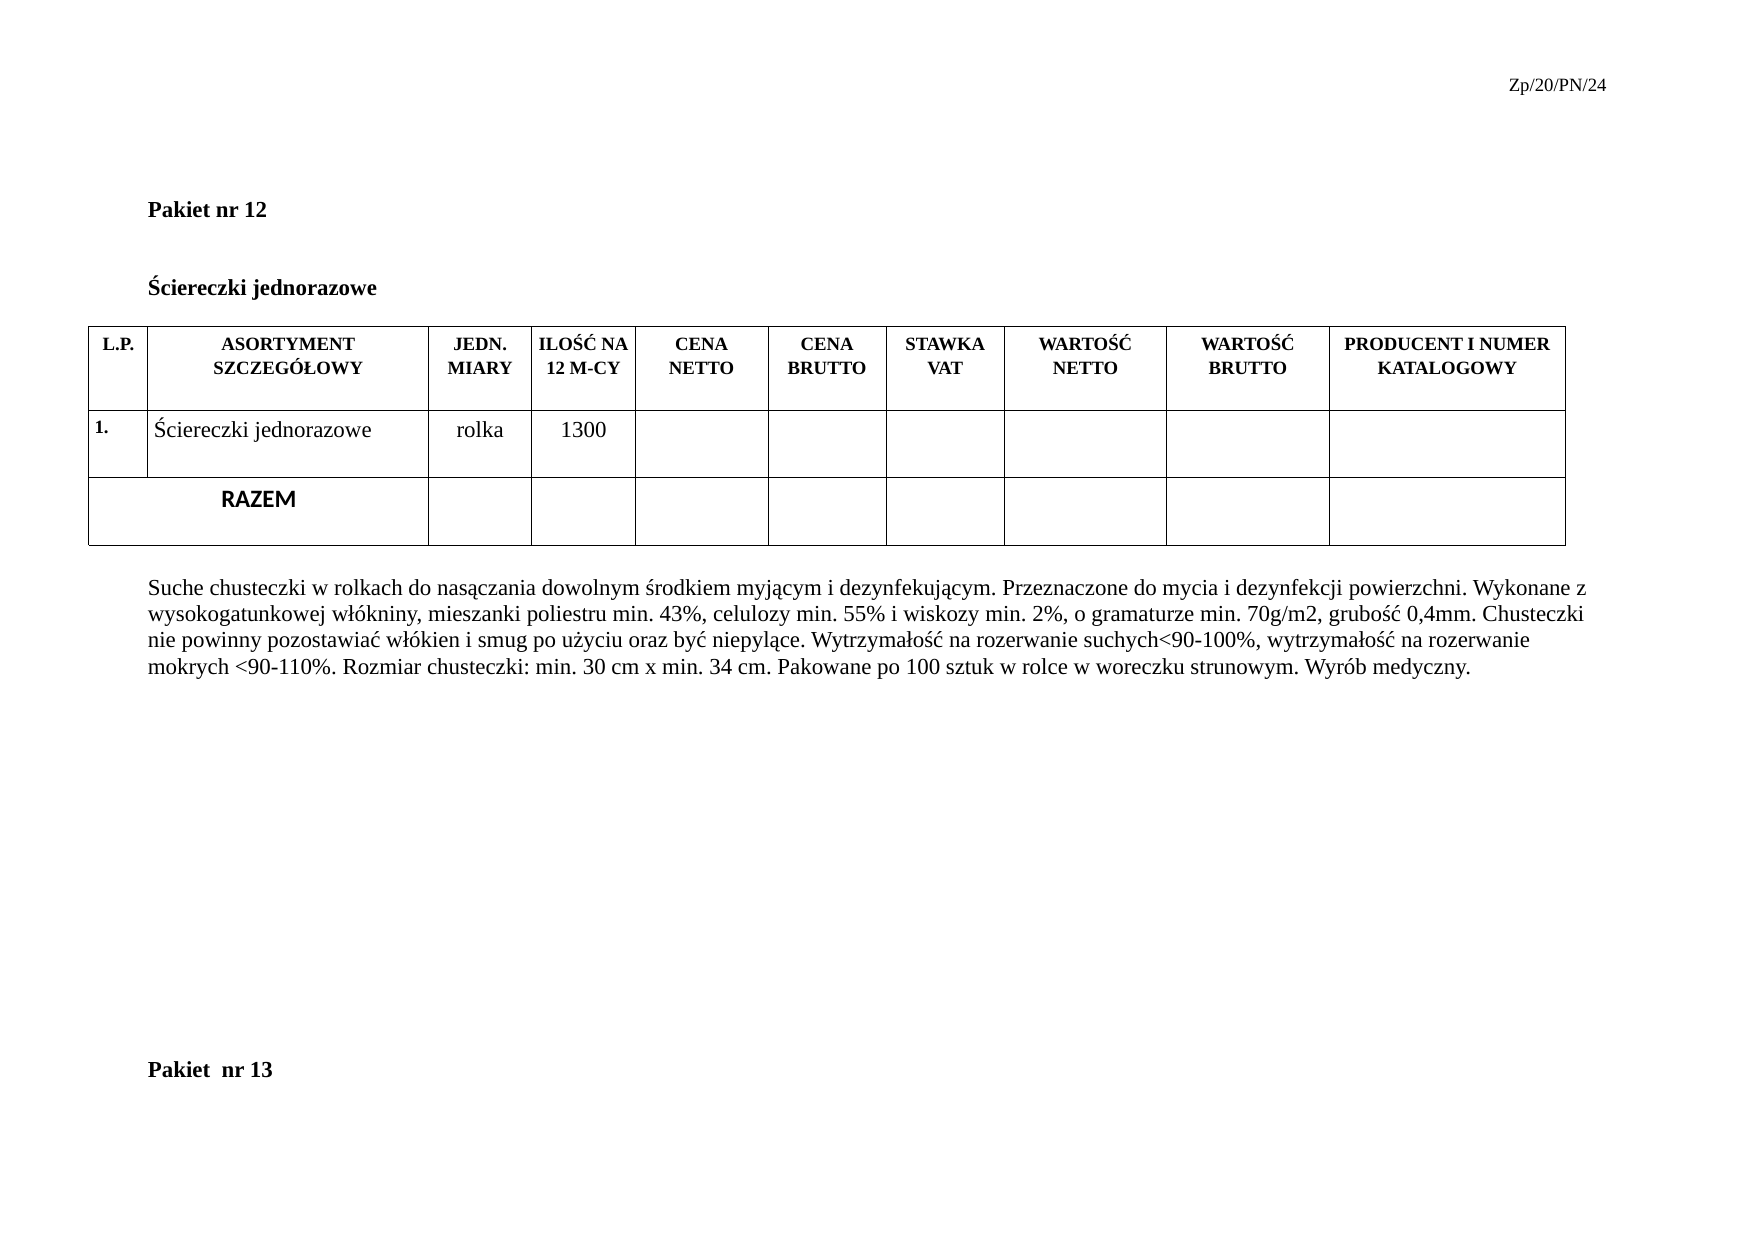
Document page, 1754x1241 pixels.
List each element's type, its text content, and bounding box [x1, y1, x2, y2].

table_header CENA BRUTTO [769, 327, 886, 410]
text Pakiet nr 13 [148, 1056, 1606, 1082]
table_cell 1. [89, 411, 147, 477]
table_cell 1300 [532, 411, 635, 477]
table_cell [1167, 411, 1329, 477]
table_header WARTOŚĆ NETTO [1005, 327, 1166, 410]
table_cell [532, 478, 635, 544]
table_header ASORTYMENT SZCZEGÓŁOWY [148, 327, 428, 410]
table_cell [429, 478, 531, 544]
table_cell [1005, 411, 1166, 477]
text Pakiet nr 12 [148, 196, 1606, 222]
table_cell [636, 411, 768, 477]
table_header PRODUCENT I NUMER KATALOGOWY [1330, 327, 1565, 410]
table_cell rolka [429, 411, 531, 477]
text Suche chusteczki w rolkach do nasączania dowolnym środkiem myjącym i dezynfekującym. Przeznaczone do mycia i dezynfekcji powierzchni. Wykonane z wysokogatunkowej włókniny, mieszanki poliestru min. 43%, celulozy min. 55% i wiskozy min. 2%, o gramaturze min. 70g/m2, grubość 0,4mm. Chusteczki nie powinny pozostawiać włókien i smug po użyciu oraz być niepylące. Wytrzymałość na rozerwanie suchych<90-100%, wytrzymałość na rozerwanie mokrych <90-110%. Rozmiar chusteczki: min. 30 cm x min. 34 cm. Pakowane po 100 sztuk w rolce w woreczku strunowym. Wyrób medyczny. [148, 574, 1606, 679]
table_cell [887, 478, 1004, 544]
table_cell [1167, 478, 1329, 544]
table_cell [769, 411, 886, 477]
table_header CENA NETTO [636, 327, 768, 410]
table_cell [1330, 411, 1565, 477]
table_cell [1005, 478, 1166, 544]
table_cell RAZEM [89, 478, 428, 544]
table_header L.P. [89, 327, 147, 410]
table_cell [769, 478, 886, 544]
table_header STAWKA VAT [887, 327, 1004, 410]
table_cell [1330, 478, 1565, 544]
text Ściereczki jednorazowe [148, 273, 1606, 300]
table_header ILOŚĆ NA 12 M-CY [532, 327, 635, 410]
table_cell [636, 478, 768, 544]
table_cell Ściereczki jednorazowe [148, 411, 428, 477]
table_header WARTOŚĆ BRUTTO [1167, 327, 1329, 410]
table_cell [887, 411, 1004, 477]
table_header JEDN. MIARY [429, 327, 531, 410]
